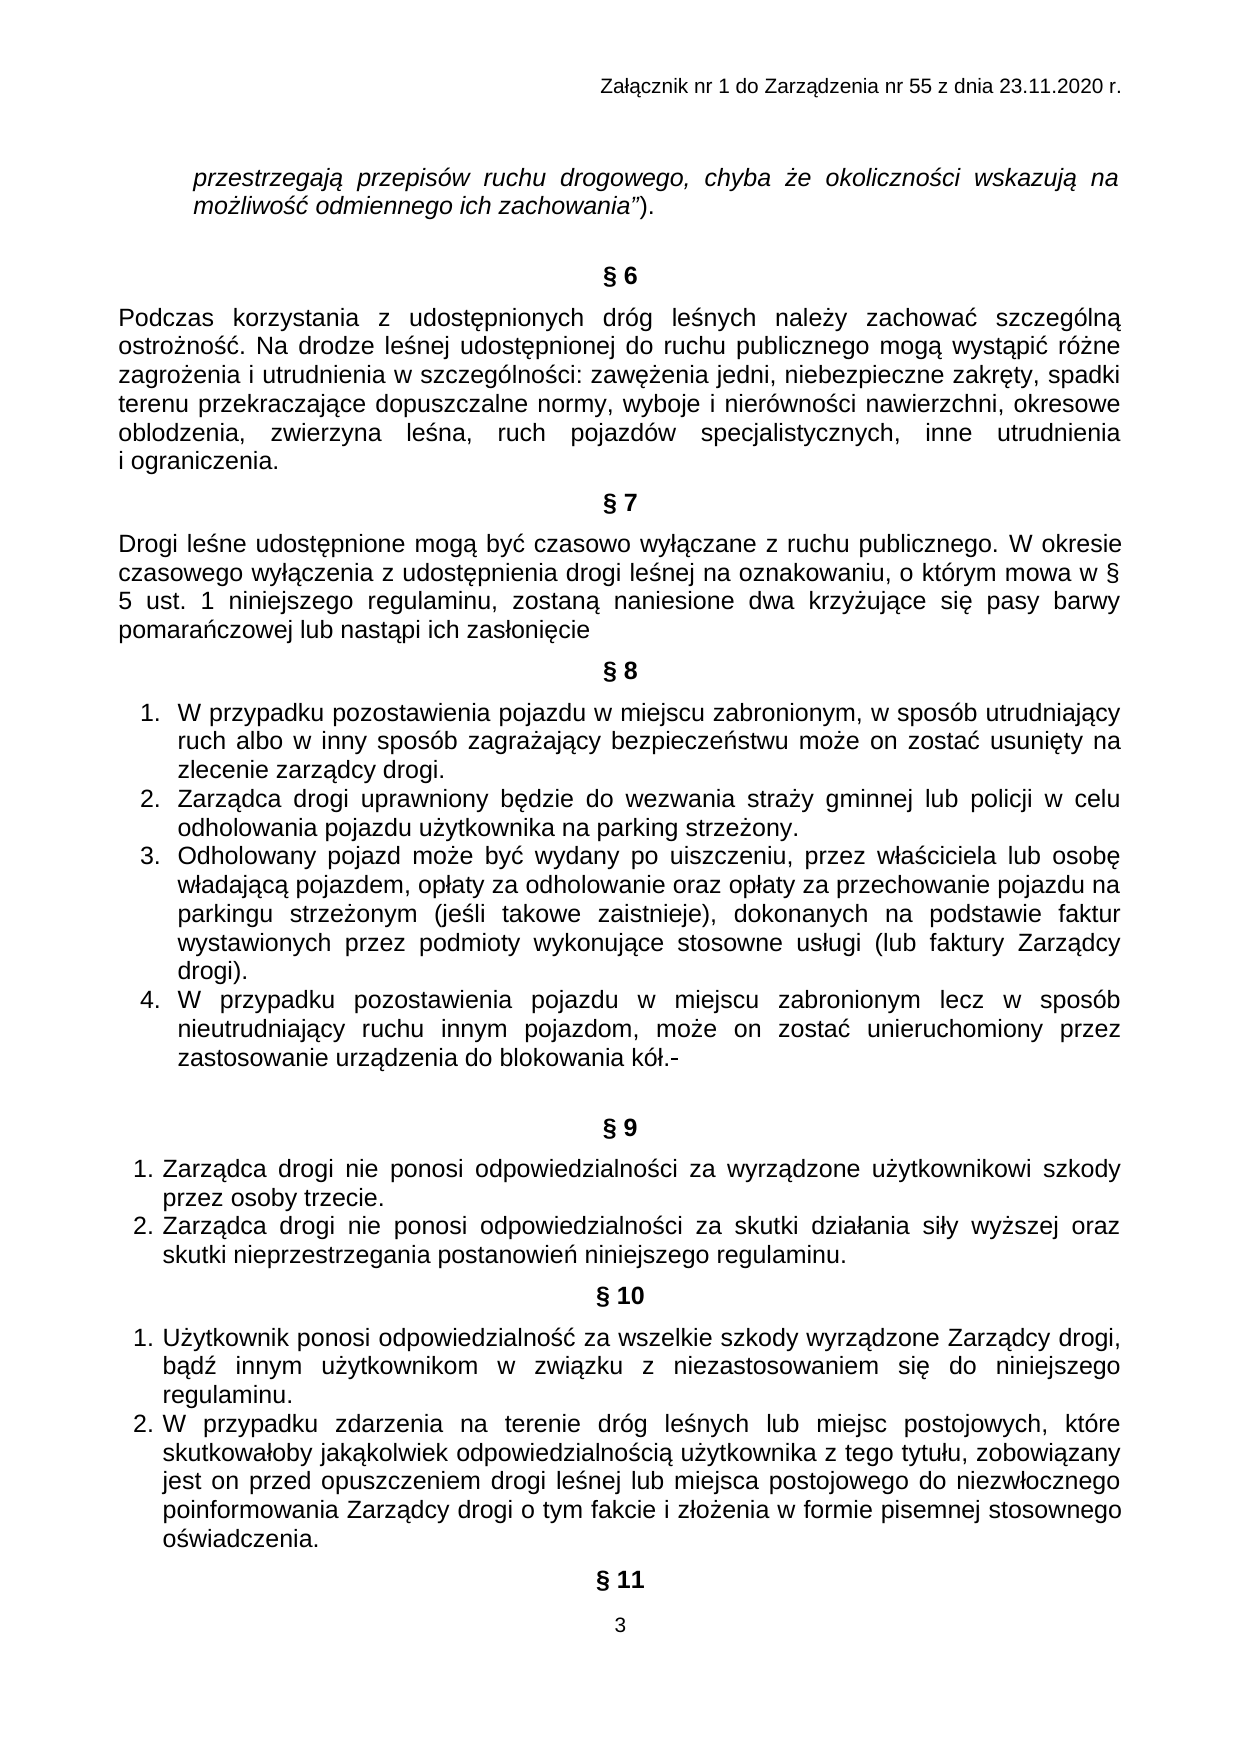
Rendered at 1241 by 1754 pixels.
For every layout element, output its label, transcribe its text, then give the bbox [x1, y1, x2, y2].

text § 8 [118, 656, 1122, 685]
list W przypadku pozostawienia pojazdu w miejscu zabronionym lecz w sposób nieutrudniający ruchu innym pojazdom, może on zostać unieruchomiony przez zastosowanie urządzenia do blokowania kół. [140, 985, 1122, 1071]
list Użytkownik ponosi odpowiedzialność za wszelkie szkody wyrządzone Zarządcy drogi, bądź innym użytkownikom w związku z niezastosowaniem się do niniejszego regulaminu. [133, 1322, 1122, 1409]
list Zarządca drogi nie ponosi odpowiedzialności za skutki działania siły wyższej oraz skutki nieprzestrzegania postanowień niniejszego regulaminu. [133, 1211, 1122, 1269]
list Zarządca drogi uprawniony będzie do wezwania straży gminnej lub policji w celu odholowania pojazdu użytkownika na parking strzeżony. [140, 784, 1122, 841]
text § 6 [118, 261, 1122, 290]
text § 10 [118, 1281, 1122, 1310]
text § 11 [118, 1565, 1122, 1594]
list W przypadku pozostawienia pojazdu w miejscu zabronionym, w sposób utrudniający ruch albo w inny sposób zagrażający bezpieczeństwu może on zostać usunięty na zlecenie zarządcy drogi. [140, 697, 1122, 784]
text § 9 [118, 1112, 1122, 1141]
list Odholowany pojazd może być wydany po uiszczeniu, przez właściciela lub osobę władającą pojazdem, opłaty za odholowanie oraz opłaty za przechowanie pojazdu na parkingu strzeżonym (jeśli takowe zaistnieje), dokonanych na podstawie faktur wystawionych przez podmioty wykonujące stosowne usługi (lub faktury Zarządcy drogi). [140, 841, 1122, 985]
list Zarządca drogi nie ponosi odpowiedzialności za wyrządzone użytkownikowi szkody przez osoby trzecie. [133, 1154, 1122, 1211]
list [156, 162, 1122, 220]
list W przypadku zdarzenia na terenie dróg leśnych lub miejsc postojowych, które skutkowałoby jakąkolwiek odpowiedzialnością użytkownika z tego tytułu, zobowiązany jest on przed opuszczeniem drogi leśnej lub miejsca postojowego do niezwłocznego poinformowania Zarządcy drogi o tym fakcie i złożenia w formie pisemnej stosownego oświadczenia. [133, 1409, 1122, 1552]
text § 7 [118, 487, 1122, 516]
text Podczas korzystania z udostępnionych dróg leśnych należy zachować szczególną ostrożność. Na drodze leśnej udostępnionej do ruchu publicznego mogą wystąpić różne zagrożenia i utrudnienia w szczególności: zawężenia jedni, niebezpieczne zakręty, spadki terenu przekraczające dopuszczalne normy, wyboje i nierówności nawierzchni, okresowe oblodzenia, zwierzyna leśna, ruch pojazdów specjalistycznych, inne utrudnienia i ograniczenia. [118, 302, 1122, 475]
text Drogi leśne udostępnione mogą być czasowo wyłączane z ruchu publicznego. W okresie czasowego wyłączenia z udostępnienia drogi leśnej na oznakowaniu, o którym mowa w § 5 ust. 1 niniejszego regulaminu, zostaną naniesione dwa krzyżujące się pasy barwy pomarańczowej lub nastąpi ich zasłonięcie [118, 529, 1122, 644]
